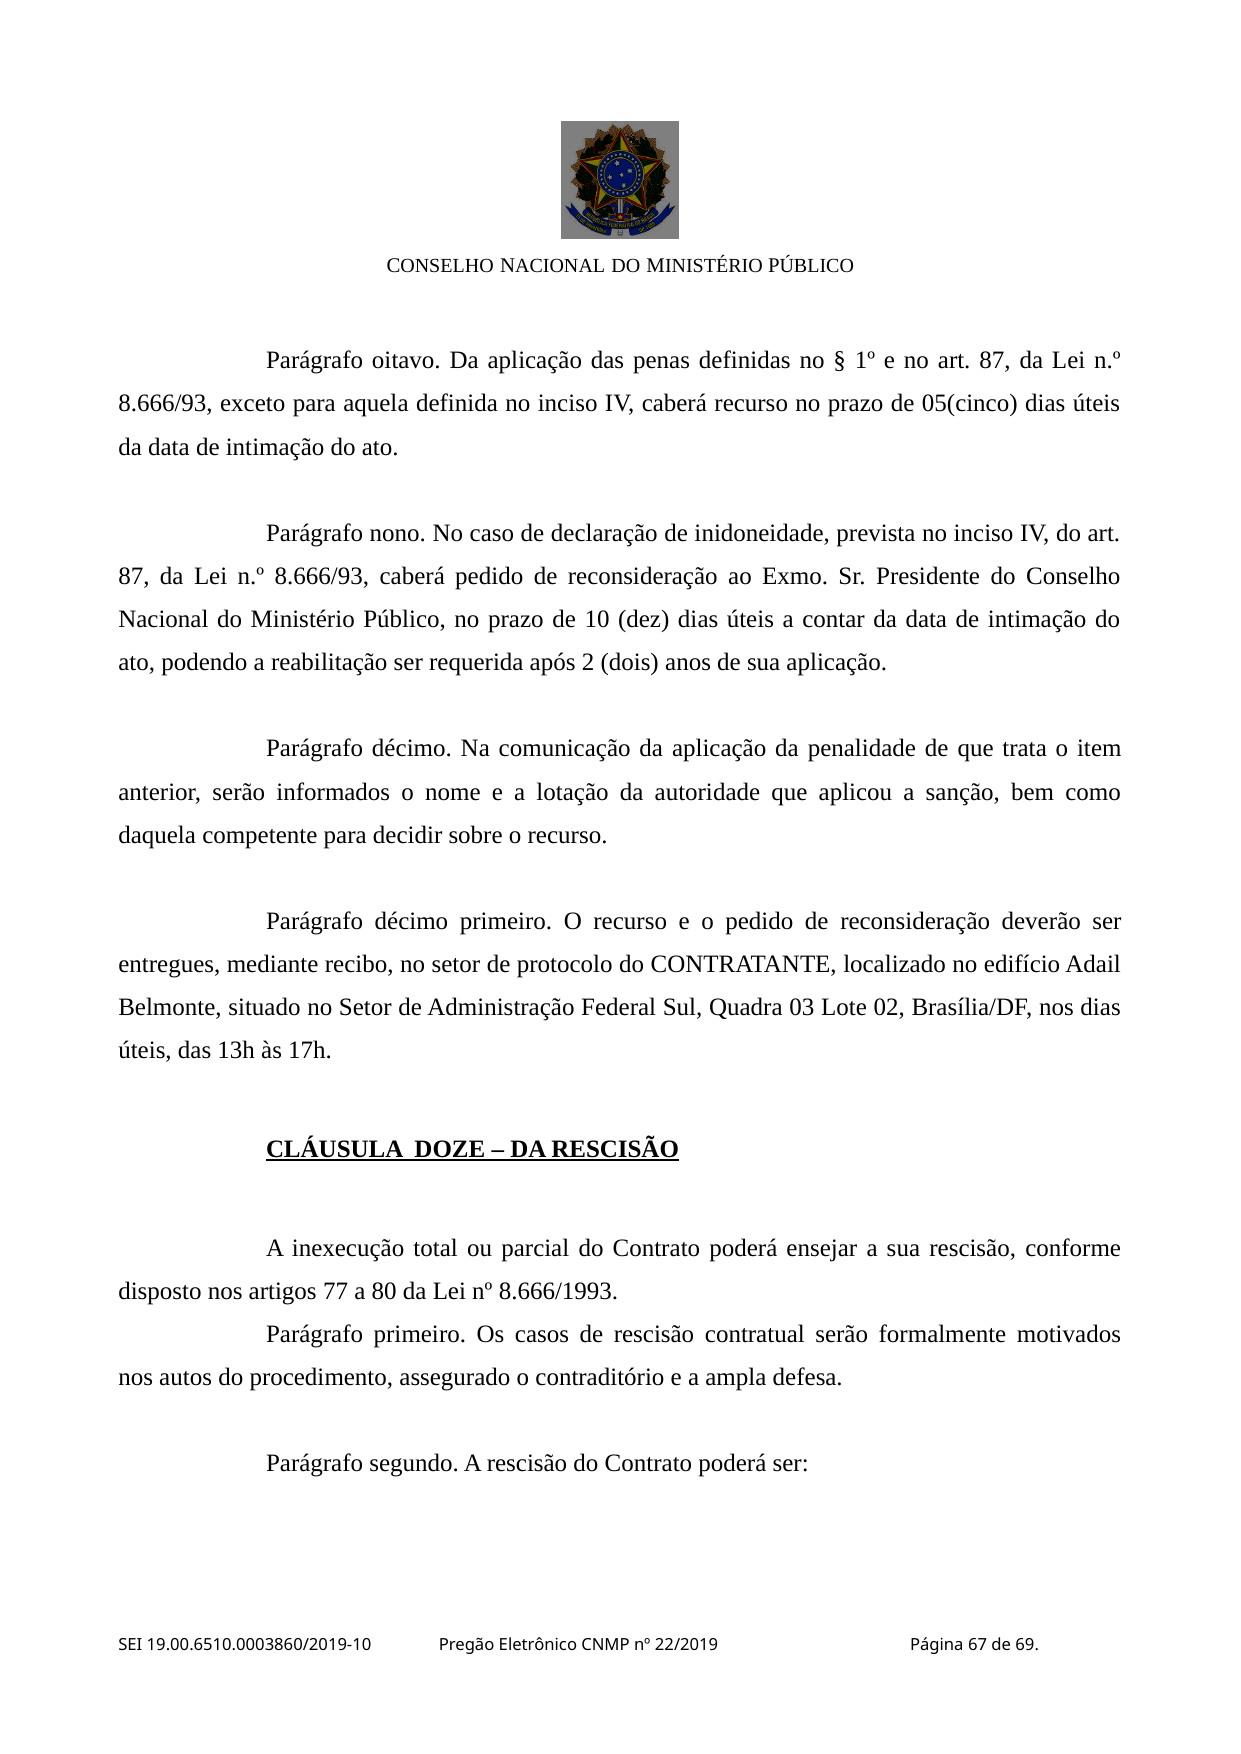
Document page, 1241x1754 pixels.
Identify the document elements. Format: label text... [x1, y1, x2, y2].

text Parágrafo oitavo. Da aplicação das penas definidas no § 1º e no art. 87, da Lei n.º 8.666/93, exceto para aquela definida no inciso IV, caberá recurso no prazo de 05(cinco) dias úteis da data de intimação do ato. [118, 345, 1122, 460]
text Parágrafo décimo primeiro. O recurso e o pedido de reconsideração deverão ser entregues, mediante recibo, no setor de protocolo do CONTRATANTE, localizado no edifício Adail Belmonte, situado no Setor de Administração Federal Sul, Quadra 03 Lote 02, Brasília/DF, nos dias úteis, das 13h às 17h. [118, 906, 1122, 1064]
text Parágrafo segundo. A rescisão do Contrato poderá ser: [118, 1448, 1122, 1477]
text A inexecução total ou parcial do Contrato poderá ensejar a sua rescisão, conforme disposto nos artigos 77 a 80 da Lei nº 8.666/1993. [118, 1233, 1122, 1305]
text Parágrafo primeiro. Os casos de rescisão contratual serão formalmente motivados nos autos do procedimento, assegurado o contraditório e a ampla defesa. [118, 1319, 1122, 1391]
text CLÁUSULA DOZE – DA RESCISÃO [192, 1134, 1122, 1163]
text Parágrafo nono. No caso de declaração de inidoneidade, prevista no inciso IV, do art. 87, da Lei n.º 8.666/93, caberá pedido de reconsideração ao Exmo. Sr. Presidente do Conselho Nacional do Ministério Público, no prazo de 10 (dez) dias úteis a contar da data de intimação do ato, podendo a reabilitação ser requerida após 2 (dois) anos de sua aplicação. [118, 518, 1122, 676]
text Parágrafo décimo. Na comunicação da aplicação da penalidade de que trata o item anterior, serão informados o nome e a lotação da autoridade que aplicou a sanção, bem como daquela competente para decidir sobre o recurso. [118, 733, 1122, 848]
